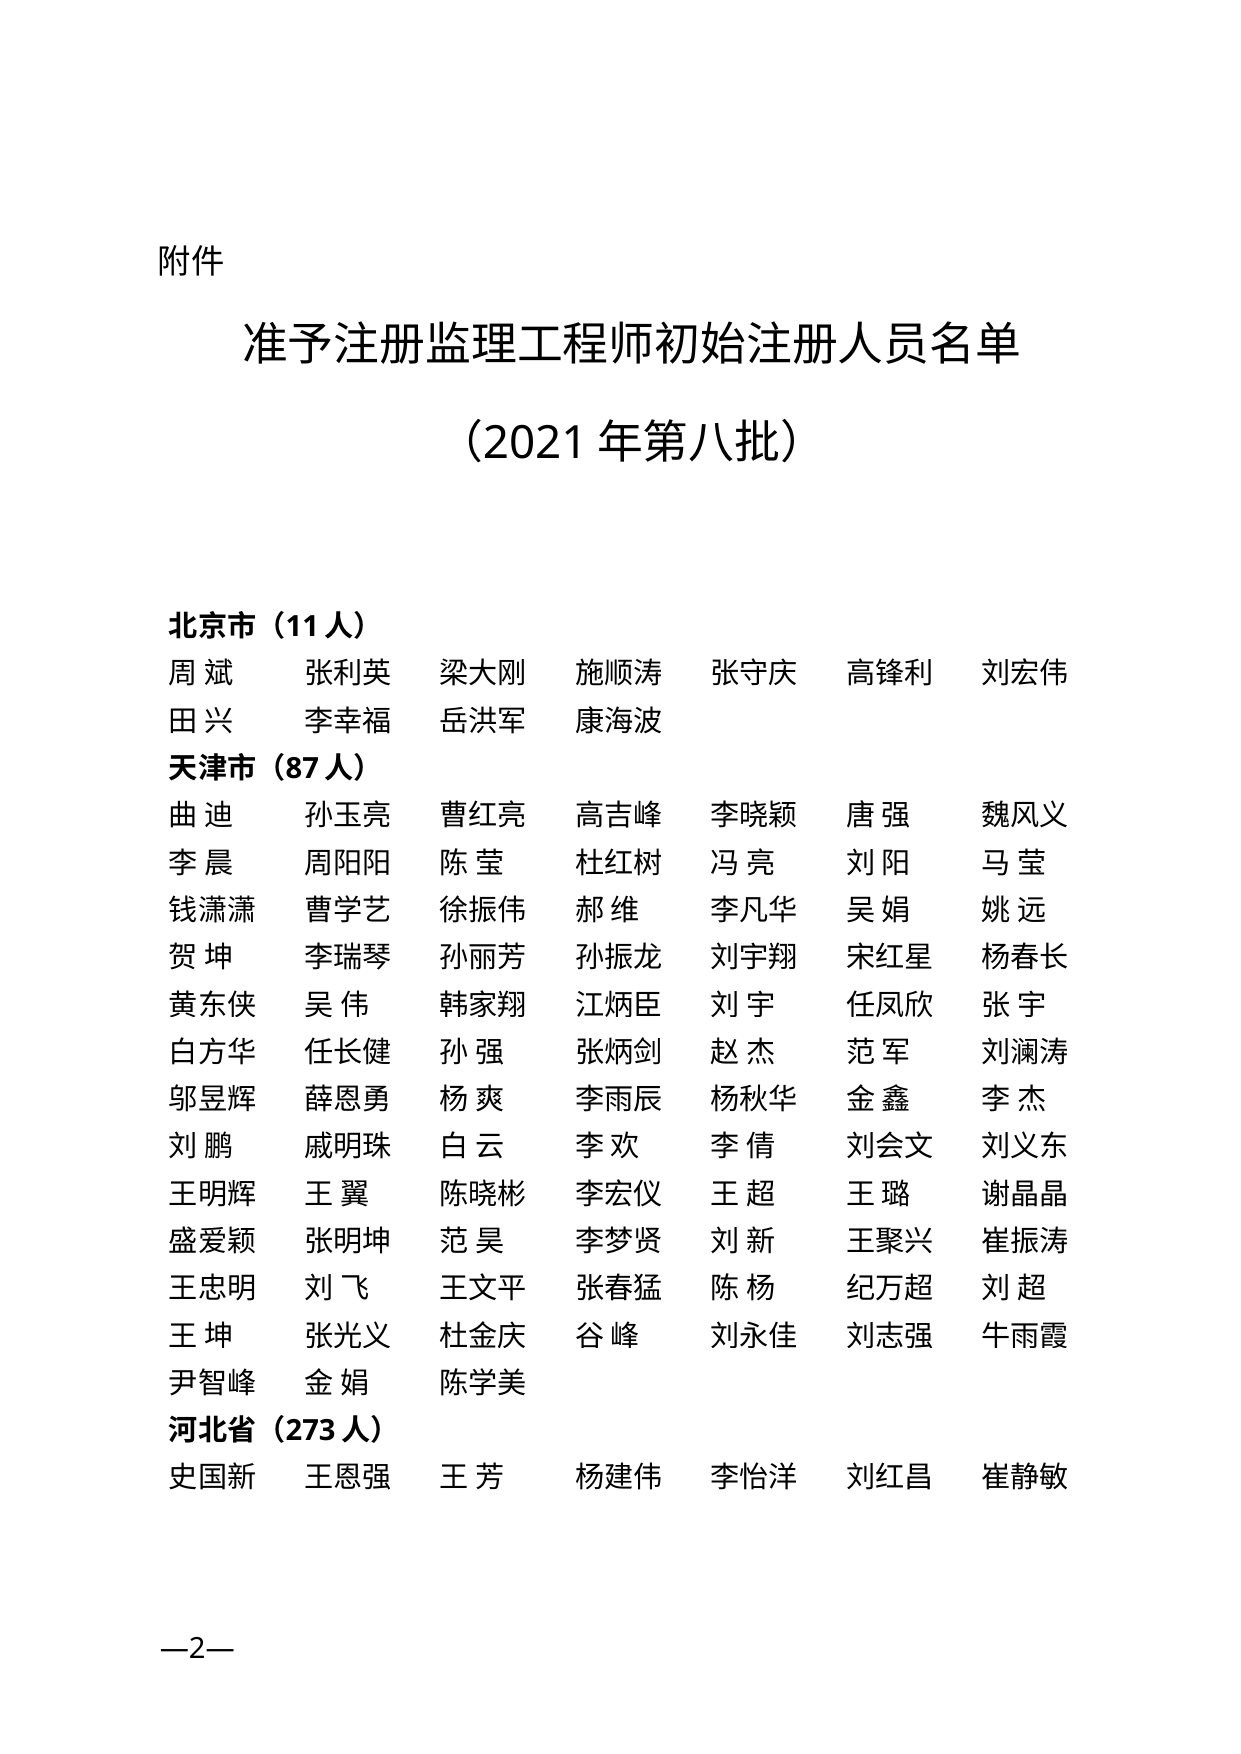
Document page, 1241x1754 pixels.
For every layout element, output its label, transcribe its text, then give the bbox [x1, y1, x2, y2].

table_header 附件 [146, 227, 1094, 1490]
